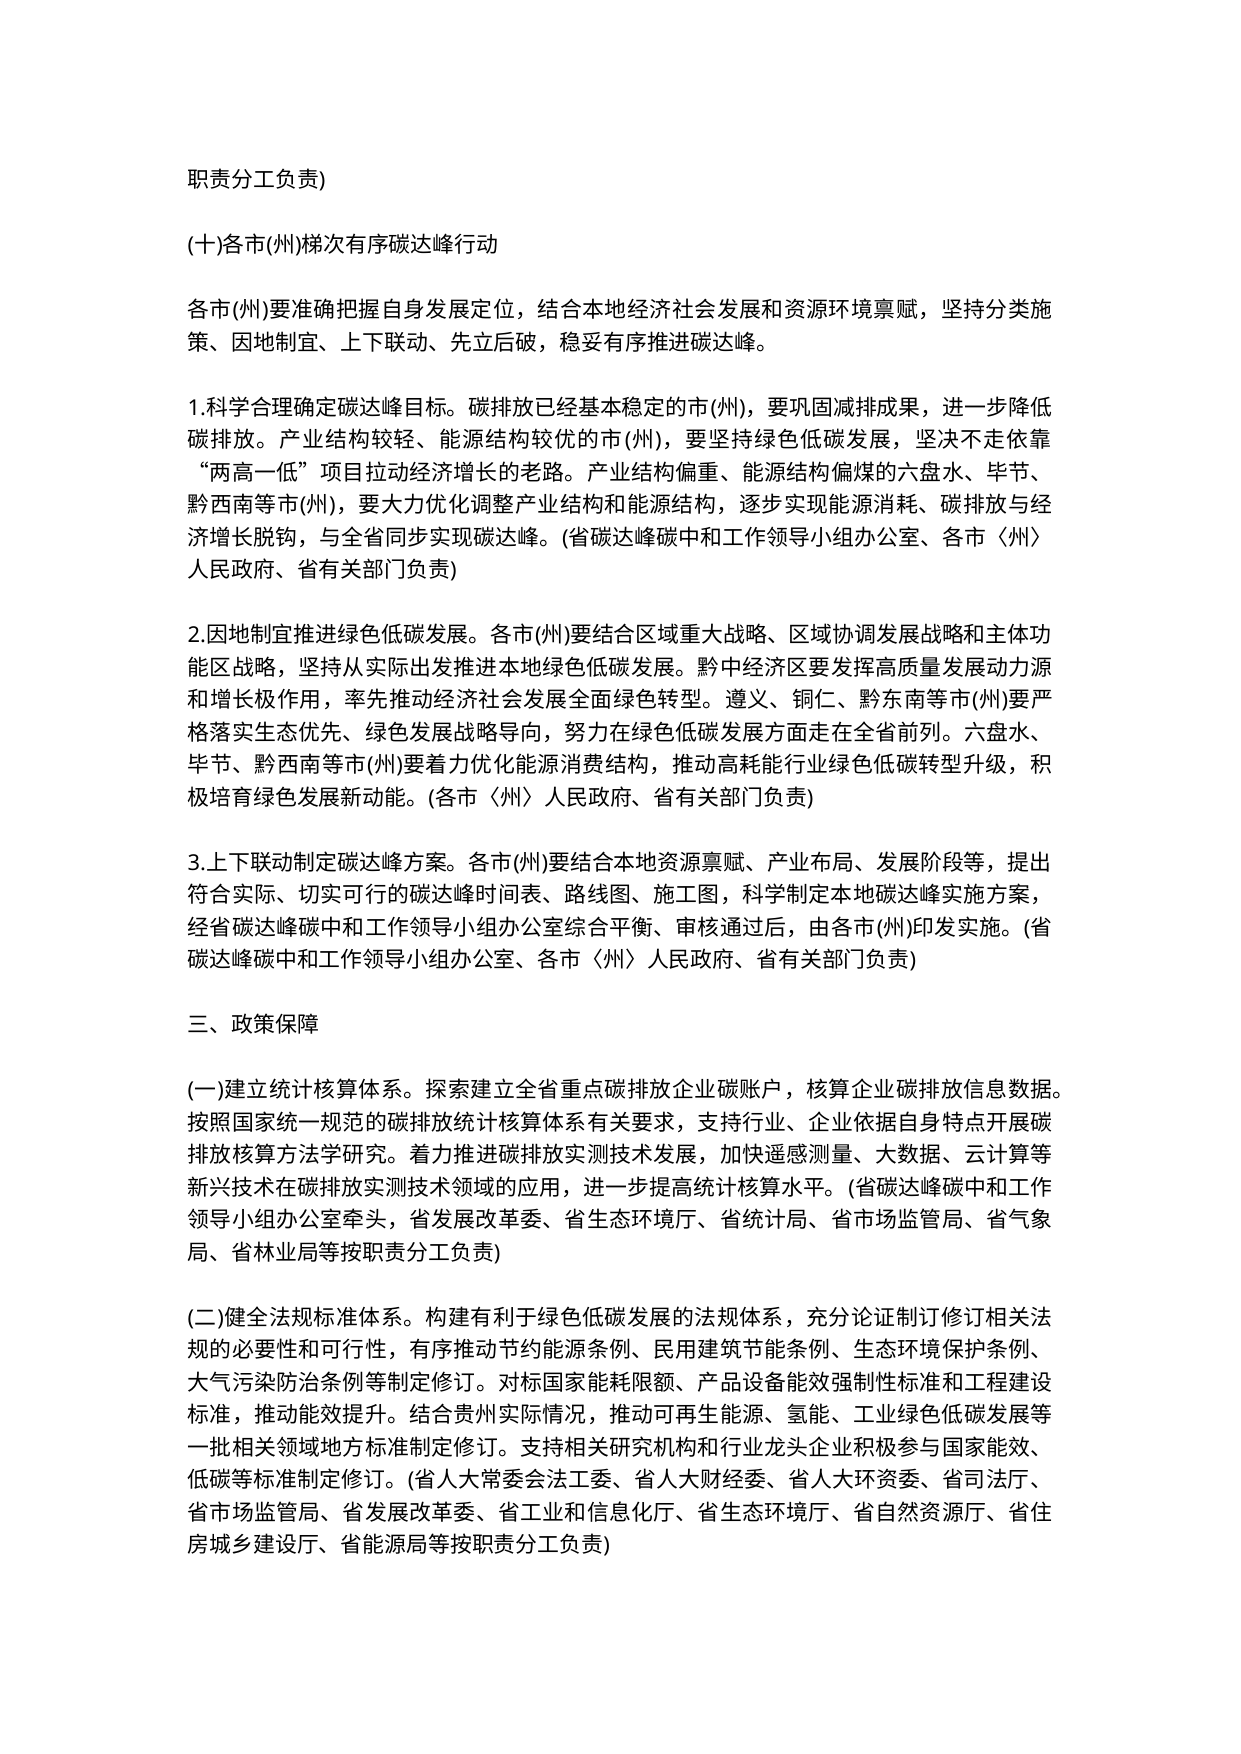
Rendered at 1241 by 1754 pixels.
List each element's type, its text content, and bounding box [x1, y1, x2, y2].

text 三、政策保障 [187, 1007, 1053, 1039]
text 1.科学合理确定碳达峰目标。碳排放已经基本稳定的市(州)，要巩固减排成果，进一步降低碳排放。产业结构较轻、能源结构较优的市(州)，要坚持绿色低碳发展，坚决不走依靠“两高一低”项目拉动经济增长的老路。产业结构偏重、能源结构偏煤的六盘水、毕节、黔西南等市(州)，要大力优化调整产业结构和能源结构，逐步实现能源消耗、碳排放与经济增长脱钩，与全省同步实现碳达峰。(省碳达峰碳中和工作领导小组办公室、各市〈州〉人民政府、省有关部门负责) [187, 389, 1053, 584]
text (一)建立统计核算体系。探索建立全省重点碳排放企业碳账户，核算企业碳排放信息数据。按照国家统一规范的碳排放统计核算体系有关要求，支持行业、企业依据自身特点开展碳排放核算方法学研究。着力推进碳排放实测技术发展，加快遥感测量、大数据、云计算等新兴技术在碳排放实测技术领域的应用，进一步提高统计核算水平。(省碳达峰碳中和工作领导小组办公室牵头，省发展改革委、省生态环境厅、省统计局、省市场监管局、省气象局、省林业局等按职责分工负责) [187, 1072, 1053, 1267]
text 2.因地制宜推进绿色低碳发展。各市(州)要结合区域重大战略、区域协调发展战略和主体功能区战略，坚持从实际出发推进本地绿色低碳发展。黔中经济区要发挥高质量发展动力源和增长极作用，率先推动经济社会发展全面绿色转型。遵义、铜仁、黔东南等市(州)要严格落实生态优先、绿色发展战略导向，努力在绿色低碳发展方面走在全省前列。六盘水、毕节、黔西南等市(州)要着力优化能源消费结构，推动高耗能行业绿色低碳转型升级，积极培育绿色发展新动能。(各市〈州〉人民政府、省有关部门负责) [187, 617, 1053, 812]
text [187, 162, 1053, 194]
text 各市(州)要准确把握自身发展定位，结合本地经济社会发展和资源环境禀赋，坚持分类施策、因地制宜、上下联动、先立后破，稳妥有序推进碳达峰。 [187, 292, 1053, 357]
text 3.上下联动制定碳达峰方案。各市(州)要结合本地资源禀赋、产业布局、发展阶段等，提出符合实际、切实可行的碳达峰时间表、路线图、施工图，科学制定本地碳达峰实施方案，经省碳达峰碳中和工作领导小组办公室综合平衡、审核通过后，由各市(州)印发实施。(省碳达峰碳中和工作领导小组办公室、各市〈州〉人民政府、省有关部门负责) [187, 844, 1053, 974]
text (二)健全法规标准体系。构建有利于绿色低碳发展的法规体系，充分论证制订修订相关法规的必要性和可行性，有序推动节约能源条例、民用建筑节能条例、生态环境保护条例、大气污染防治条例等制定修订。对标国家能耗限额、产品设备能效强制性标准和工程建设标准，推动能效提升。结合贵州实际情况，推动可再生能源、氢能、工业绿色低碳发展等一批相关领域地方标准制定修订。支持相关研究机构和行业龙头企业积极参与国家能效、低碳等标准制定修订。(省人大常委会法工委、省人大财经委、省人大环资委、省司法厅、省市场监管局、省发展改革委、省工业和信息化厅、省生态环境厅、省自然资源厅、省住房城乡建设厅、省能源局等按职责分工负责) [187, 1299, 1053, 1559]
text (十)各市(州)梯次有序碳达峰行动 [187, 227, 1053, 259]
